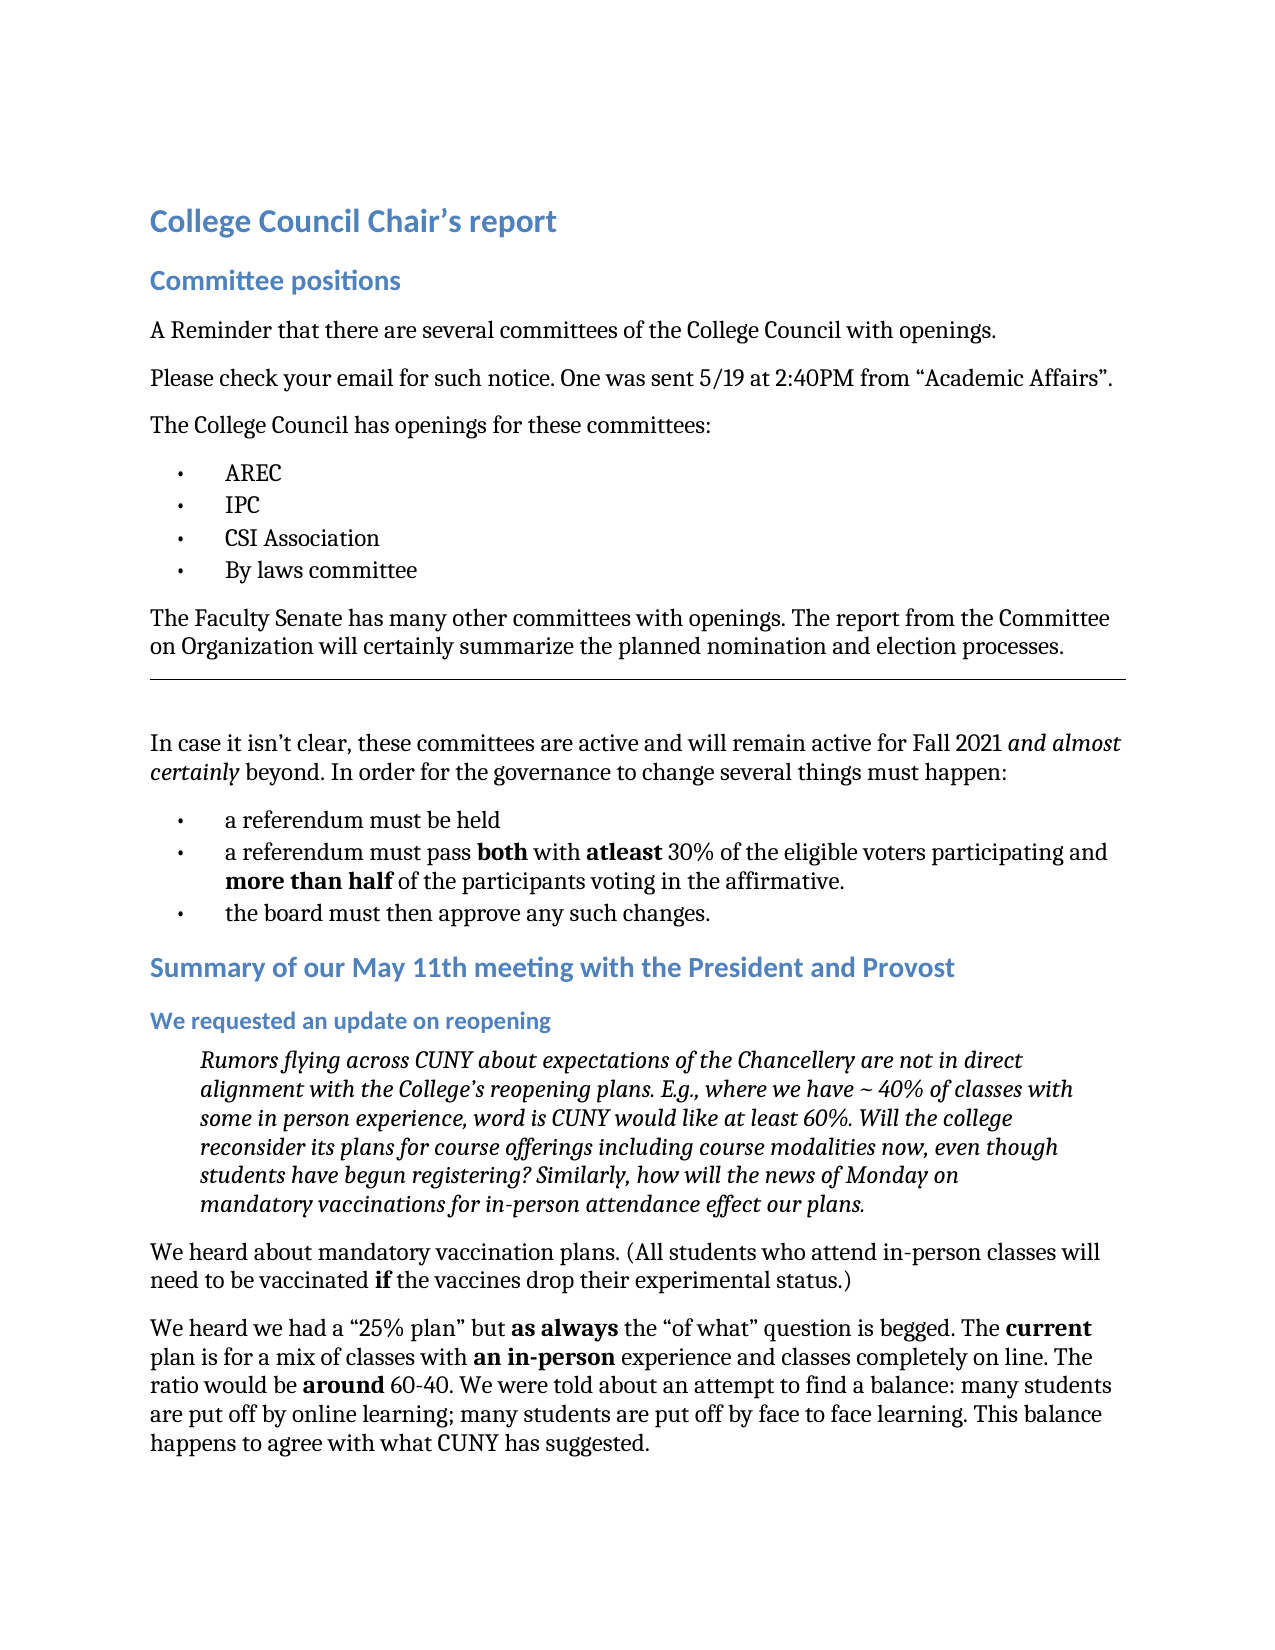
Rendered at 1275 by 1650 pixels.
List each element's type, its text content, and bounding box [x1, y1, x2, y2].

list AREC [175, 458, 1125, 487]
list IPC [175, 491, 1125, 520]
subtitle Summary of our May 11th meeting with the President and Provost [150, 949, 1125, 984]
subtitle Committee positions [150, 262, 1125, 297]
text Please check your email for such notice. One was sent 5/19 at 2:40PM from “Academic Affairs”. [150, 363, 1125, 392]
list CSI Association [175, 523, 1125, 552]
subtitle We requested an update on reopening [150, 1005, 1125, 1036]
subtitle College Council Chair’s report [150, 200, 1125, 241]
text In case it isn’t clear, these committees are active and will remain active for Fall 2021 and almost certainly beyond. In order for the governance to change several things must happen: [150, 729, 1125, 787]
list a referendum must pass both with atleast 30% of the eligible voters participating and more than half of the participants voting in the affirmative. [175, 838, 1125, 896]
list a referendum must be held [175, 806, 1125, 834]
text We heard about mandatory vaccination plans. (All students who attend in-person classes will need to be vaccinated if the vaccines drop their experimental status.) [150, 1237, 1125, 1295]
text Rumors flying across CUNY about expectations of the Chancellery are not in direct alignment with the College’s reopening plans. E.g., where we have ~ 40% of classes with some in person experience, word is CUNY would like at least 60%. Will the college reconsider its plans for course offerings including course modalities now, even though students have begun registering? Similarly, how will the news of Monday on mandatory vaccinations for in-person attendance effect our plans. [200, 1046, 1075, 1219]
text The College Council has openings for these committees: [150, 411, 1125, 440]
text We heard we had a “25% plan” but as always the “of what” question is begged. The current plan is for a mix of classes with an in-person experience and classes completely on line. The ratio would be around 60-40. We were told about an attempt to find a balance: many students are put off by online learning; many students are put off by face to face learning. This balance happens to agree with what CUNY has suggested. [150, 1314, 1125, 1457]
text A Reminder that there are several committees of the College Council with openings. [150, 316, 1125, 345]
list the board must then approve any such changes. [175, 899, 1125, 928]
list By laws committee [175, 556, 1125, 585]
text The Faculty Senate has many other committees with openings. The report from the Committee on Organization will certainly summarize the planned nomination and election processes. [150, 603, 1125, 661]
